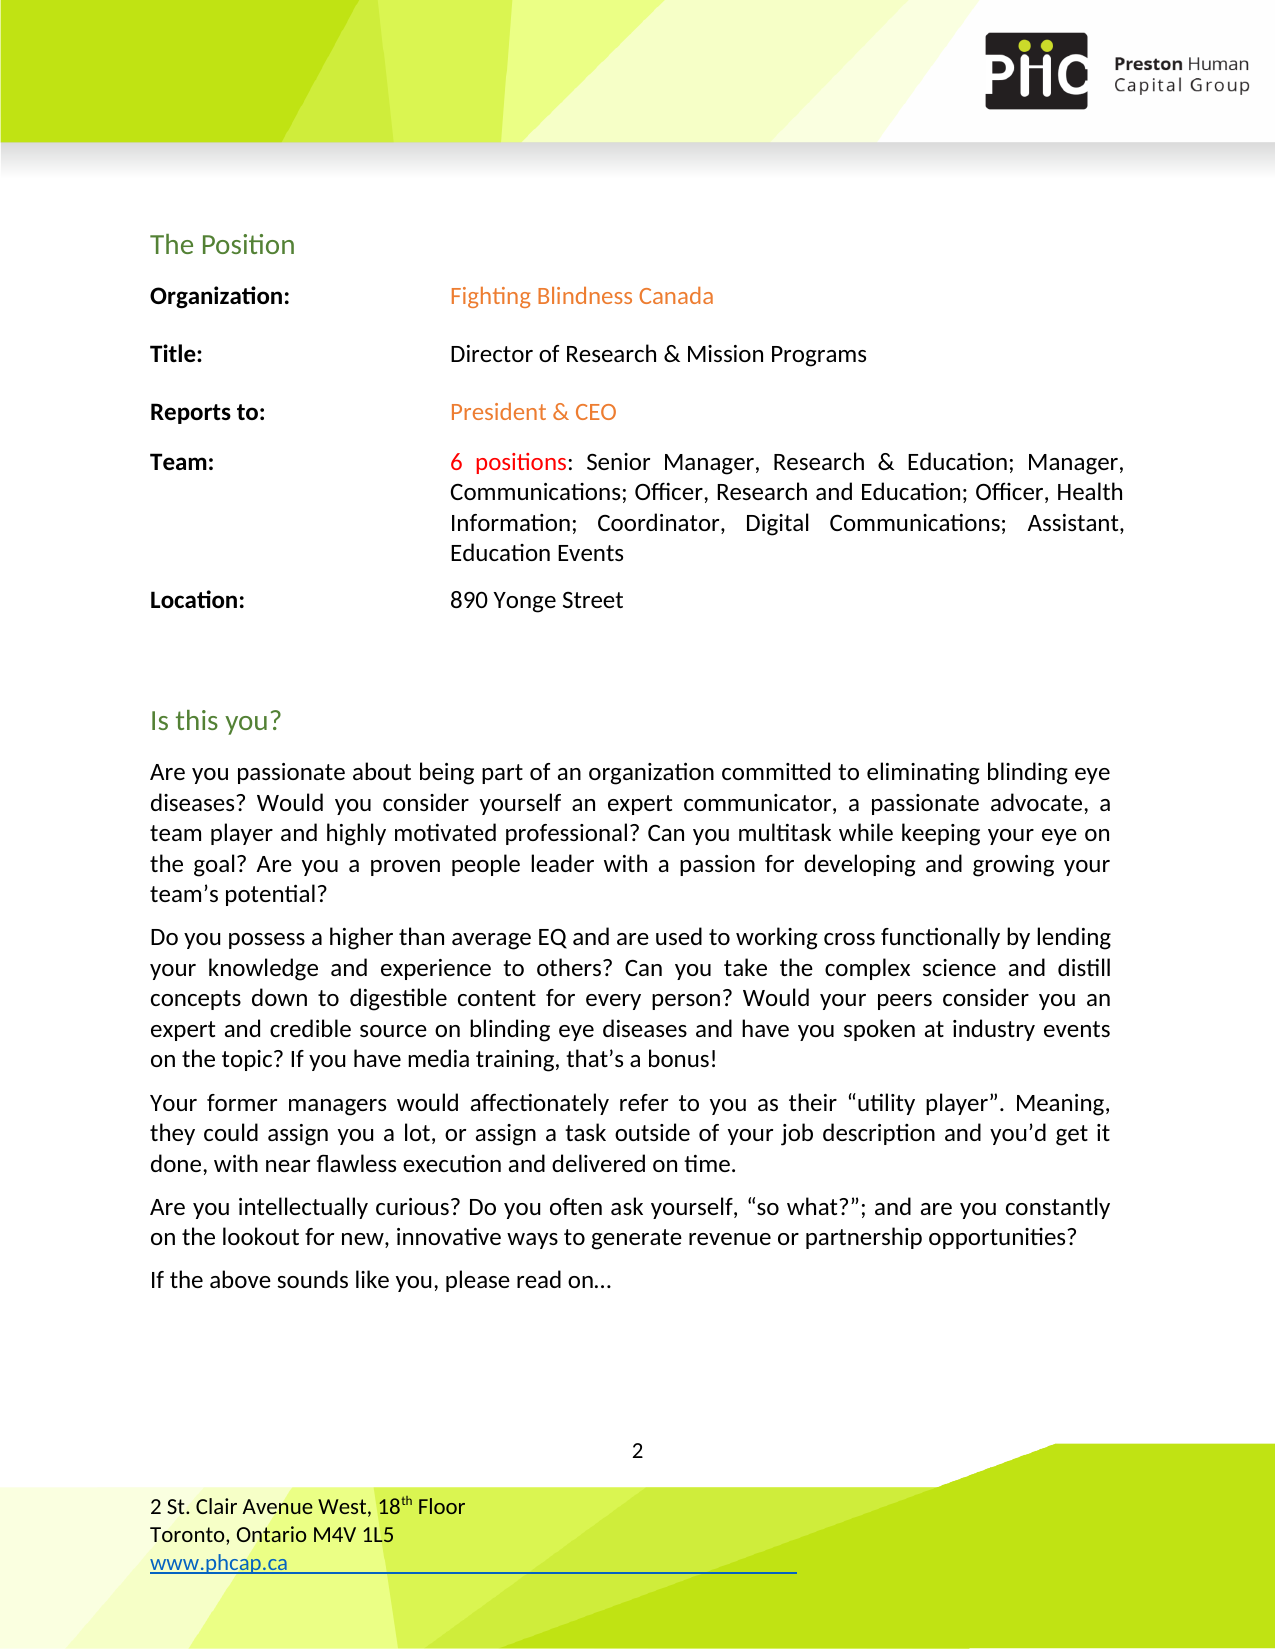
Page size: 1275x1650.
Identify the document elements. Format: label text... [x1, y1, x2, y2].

subtitle Is this you? [150, 702, 1125, 738]
text Title: Director of Research & Mission Programs [150, 338, 1125, 369]
text Do you possess a higher than average EQ and are used to working cross functionally by lending your knowledge and experience to others? Can you take the complex science and distill concepts down to digestible content for every person? Would your peers consider you an expert and credible source on blinding eye diseases and have you spoken at industry events on the topic? If you have media training, that’s a bonus! [150, 922, 1113, 1074]
text Are you passionate about being part of an organization committed to eliminating blinding eye diseases? Would you consider yourself an expert communicator, a passionate advocate, a team player and highly motivated professional? Can you multitask while keeping your eye on the goal? Are you a proven people leader with a passion for developing and growing your team’s potential? [150, 756, 1113, 909]
picture [0, 1443, 1275, 1649]
text Reports to: President & CEO [150, 396, 1125, 427]
text If the above sounds like you, please read on… [150, 1264, 1113, 1295]
text Your former managers would affectionately refer to you as their “utility player”. Meaning, they could assign you a lot, or assign a task outside of your job description and you’d get it done, with near flawless execution and delivered on time. [150, 1087, 1113, 1178]
text Location: 890 Yonge Street [150, 584, 1125, 615]
text Organization: Fighting Blindness Canada [150, 280, 1125, 311]
picture [0, 0, 1275, 203]
subtitle The Position [150, 226, 1125, 262]
text Are you intellectually curious? Do you often ask yourself, “so what?”; and are you constantly on the lookout for new, innovative ways to generate revenue or partnership opportunities? [150, 1191, 1113, 1252]
text Team: 6 positions: Senior Manager, Research & Education; Manager, Communications; Officer, Research and Education; Officer, Health Information; Coordinator, Digital Communications; Assistant, Education Events [150, 446, 1125, 568]
